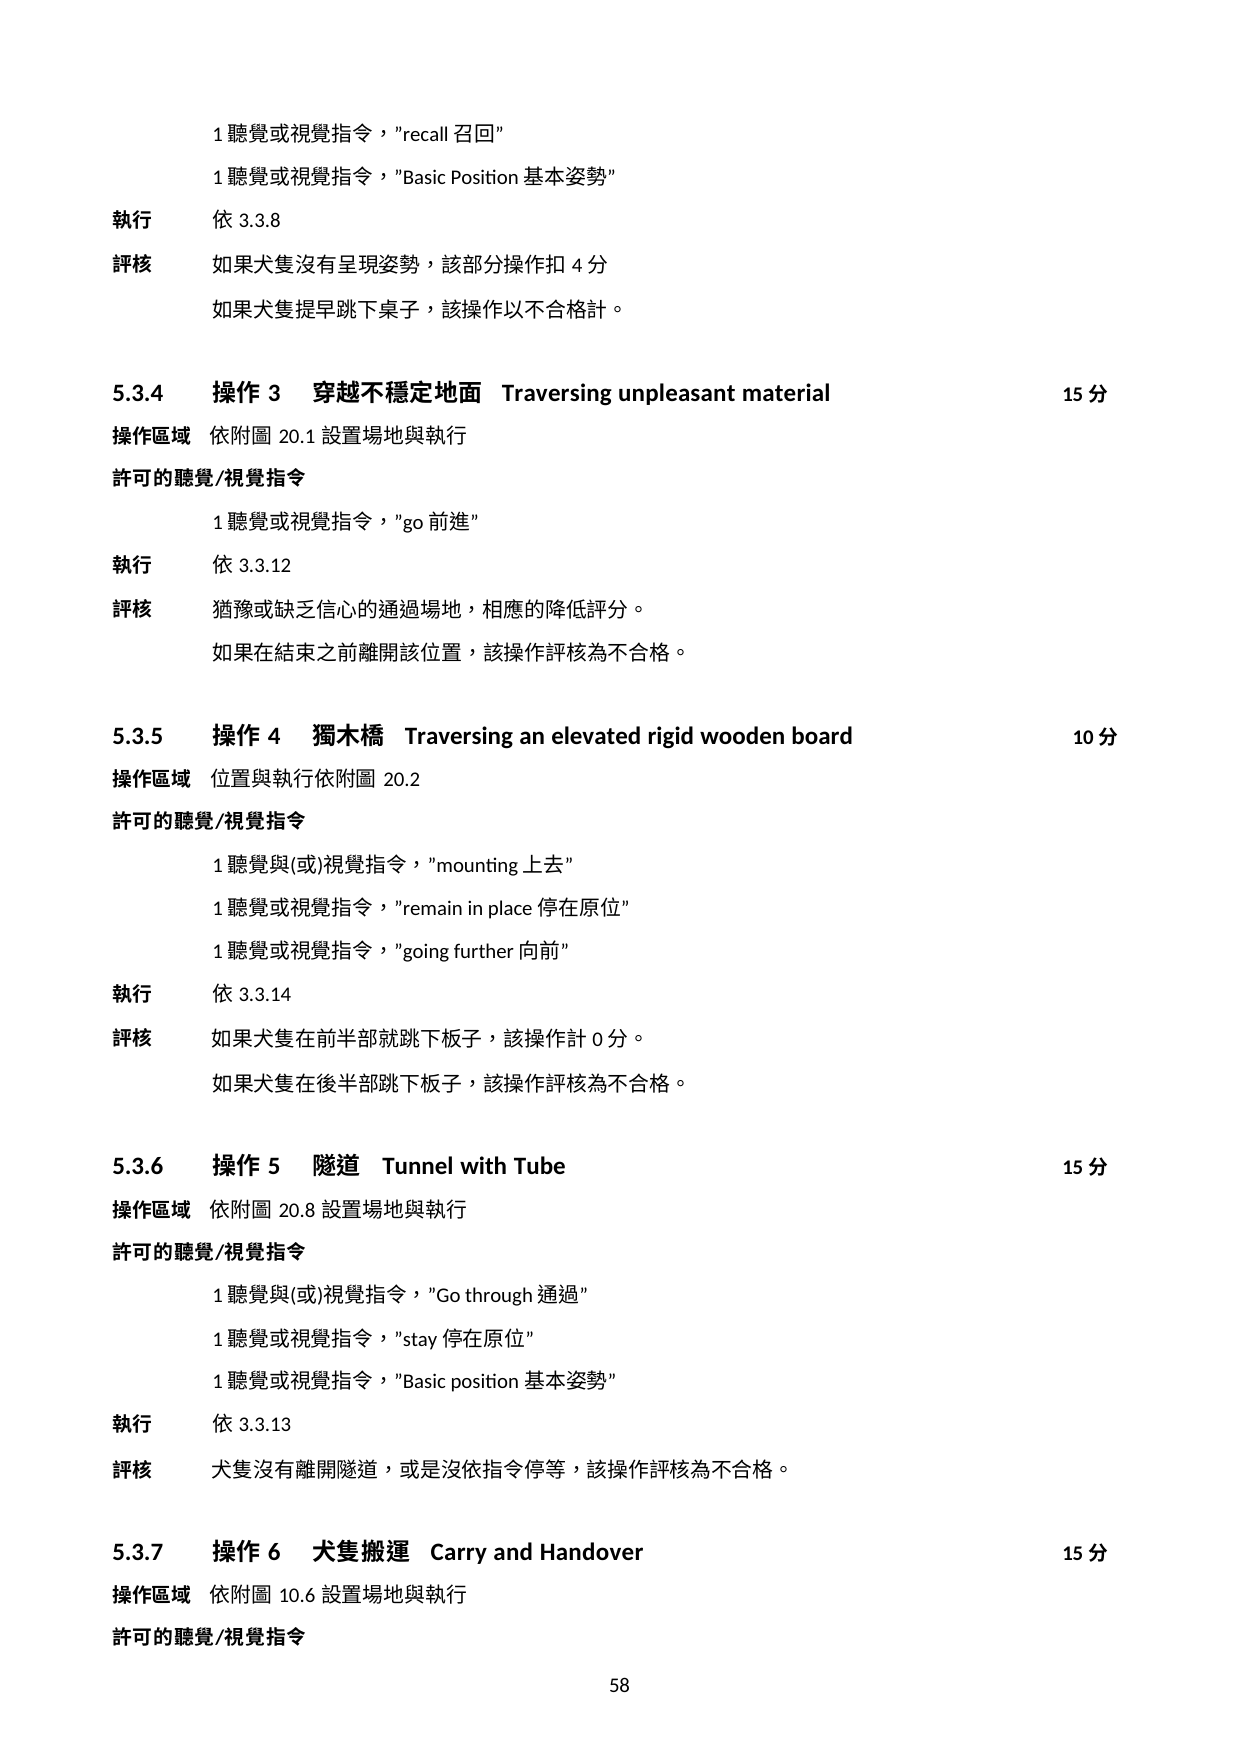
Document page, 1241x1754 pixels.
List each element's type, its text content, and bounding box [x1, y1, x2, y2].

text 1 聽覺或視覺指令，”go 前進” [212, 507, 1240, 535]
text 操作區域 依附圖 20.8 設置場地與執行 [112, 1195, 1240, 1223]
text 評核 [112, 595, 212, 622]
text 1 聽覺或視覺指令，”remain in place 停在原位” [212, 893, 1240, 921]
text 執行 依 3.3.8 [112, 205, 1240, 233]
text 如果在結束之前離開該位置，該操作評核為不合格。 [212, 638, 1240, 666]
text 操作區域 依附圖 10.6 設置場地與執行 [112, 1580, 1240, 1609]
text 猶豫或缺乏信心的通過場地，相應的降低評分。 [212, 595, 1240, 624]
text 如果犬隻在前半部就跳下板子，該操作計 0 分。 [212, 1024, 1240, 1052]
text 許可的聽覺/視覺指令 [112, 1623, 1240, 1651]
text 5.3.7 操作 6 犬隻搬運 Carry and Handover 15 分 [112, 1534, 1240, 1567]
text 執行 依 3.3.14 [112, 979, 1240, 1007]
text 許可的聽覺/視覺指令 [112, 464, 1240, 491]
text 如果犬隻沒有呈現姿勢，該部分操作扣 4 分 [212, 250, 1240, 279]
text 1 聽覺與(或)視覺指令，”Go through 通過” [212, 1280, 1240, 1309]
text 1 聽覺或視覺指令，”Basic Position 基本姿勢” [212, 162, 1240, 191]
text 1 聽覺或視覺指令，”stay 停在原位” [212, 1324, 1240, 1352]
text 如果犬隻在後半部跳下板子，該操作評核為不合格。 [212, 1069, 1240, 1098]
text 評核 [112, 250, 212, 277]
text 5.3.5 操作 4 獨木橋 Traversing an elevated rigid wooden board 10 分 [112, 718, 1240, 751]
text 1 聽覺或視覺指令，”going further 向前” [212, 936, 1240, 964]
text 1 聽覺或視覺指令，”recall 召回” [212, 119, 1240, 147]
text 評核 犬隻沒有離開隧道，或是沒依指令停等，該操作評核為不合格。 [112, 1455, 1240, 1483]
text 5.3.6 操作 5 隧道 Tunnel with Tube 15 分 [112, 1149, 1240, 1182]
text 1 聽覺或視覺指令，”Basic position 基本姿勢” [212, 1367, 1240, 1395]
text 許可的聽覺/視覺指令 [112, 807, 1240, 834]
text 1 聽覺與(或)視覺指令，”mounting 上去” [212, 850, 1240, 878]
text 58 [609, 1672, 1240, 1698]
text 執行 依 3.3.12 [112, 550, 1240, 578]
text 操作區域 依附圖 20.1 設置場地與執行 [112, 421, 1240, 450]
text 如果犬隻提早跳下桌子，該操作以不合格計。 [212, 296, 1240, 324]
text 許可的聽覺/視覺指令 [112, 1238, 1240, 1265]
text 操作區域 位置與執行依附圖 20.2 [112, 764, 1240, 792]
text 5.3.4 操作 3 穿越不穩定地面 Traversing unpleasant material 15 分 [112, 375, 1240, 408]
text 評核 [112, 1024, 212, 1051]
text 執行 依 3.3.13 [112, 1409, 1240, 1438]
